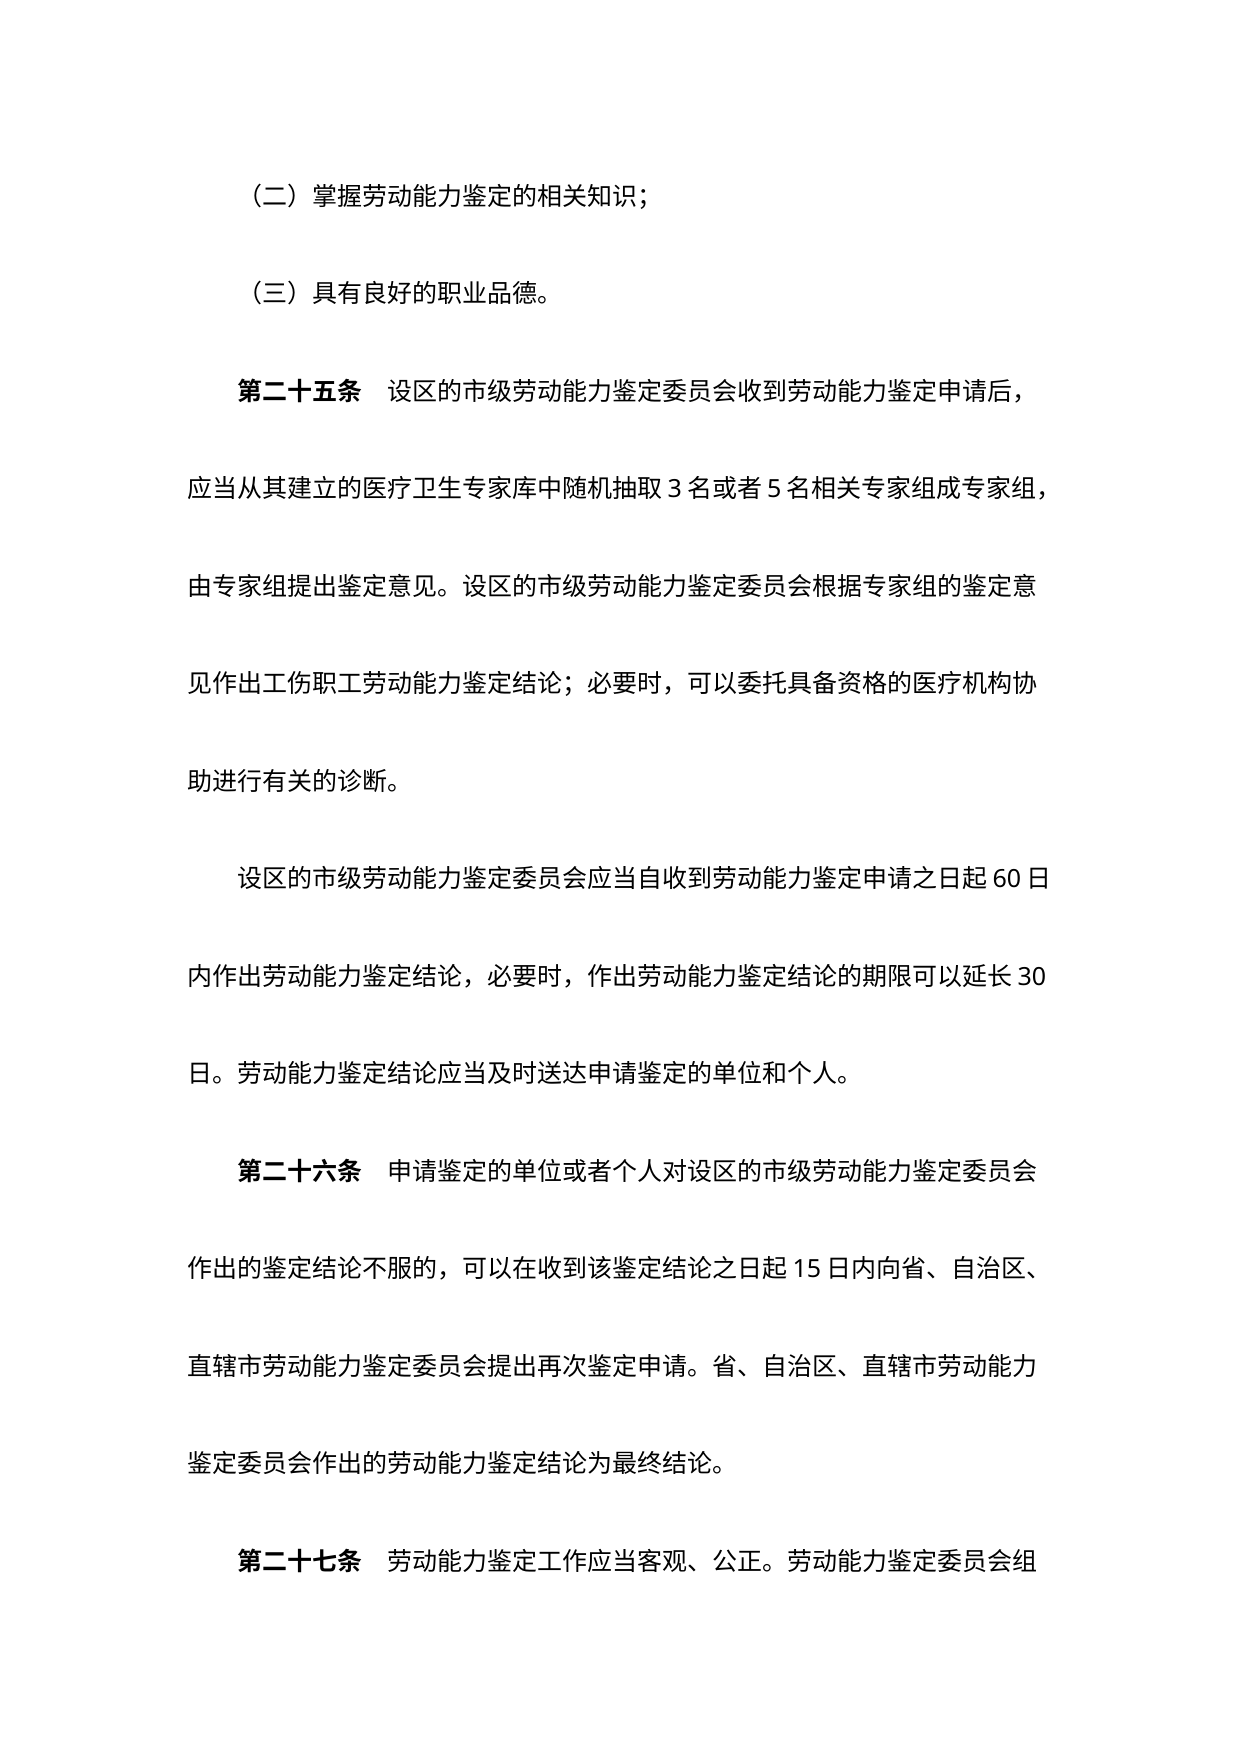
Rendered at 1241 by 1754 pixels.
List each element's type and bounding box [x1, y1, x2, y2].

text [187, 162, 1053, 1592]
